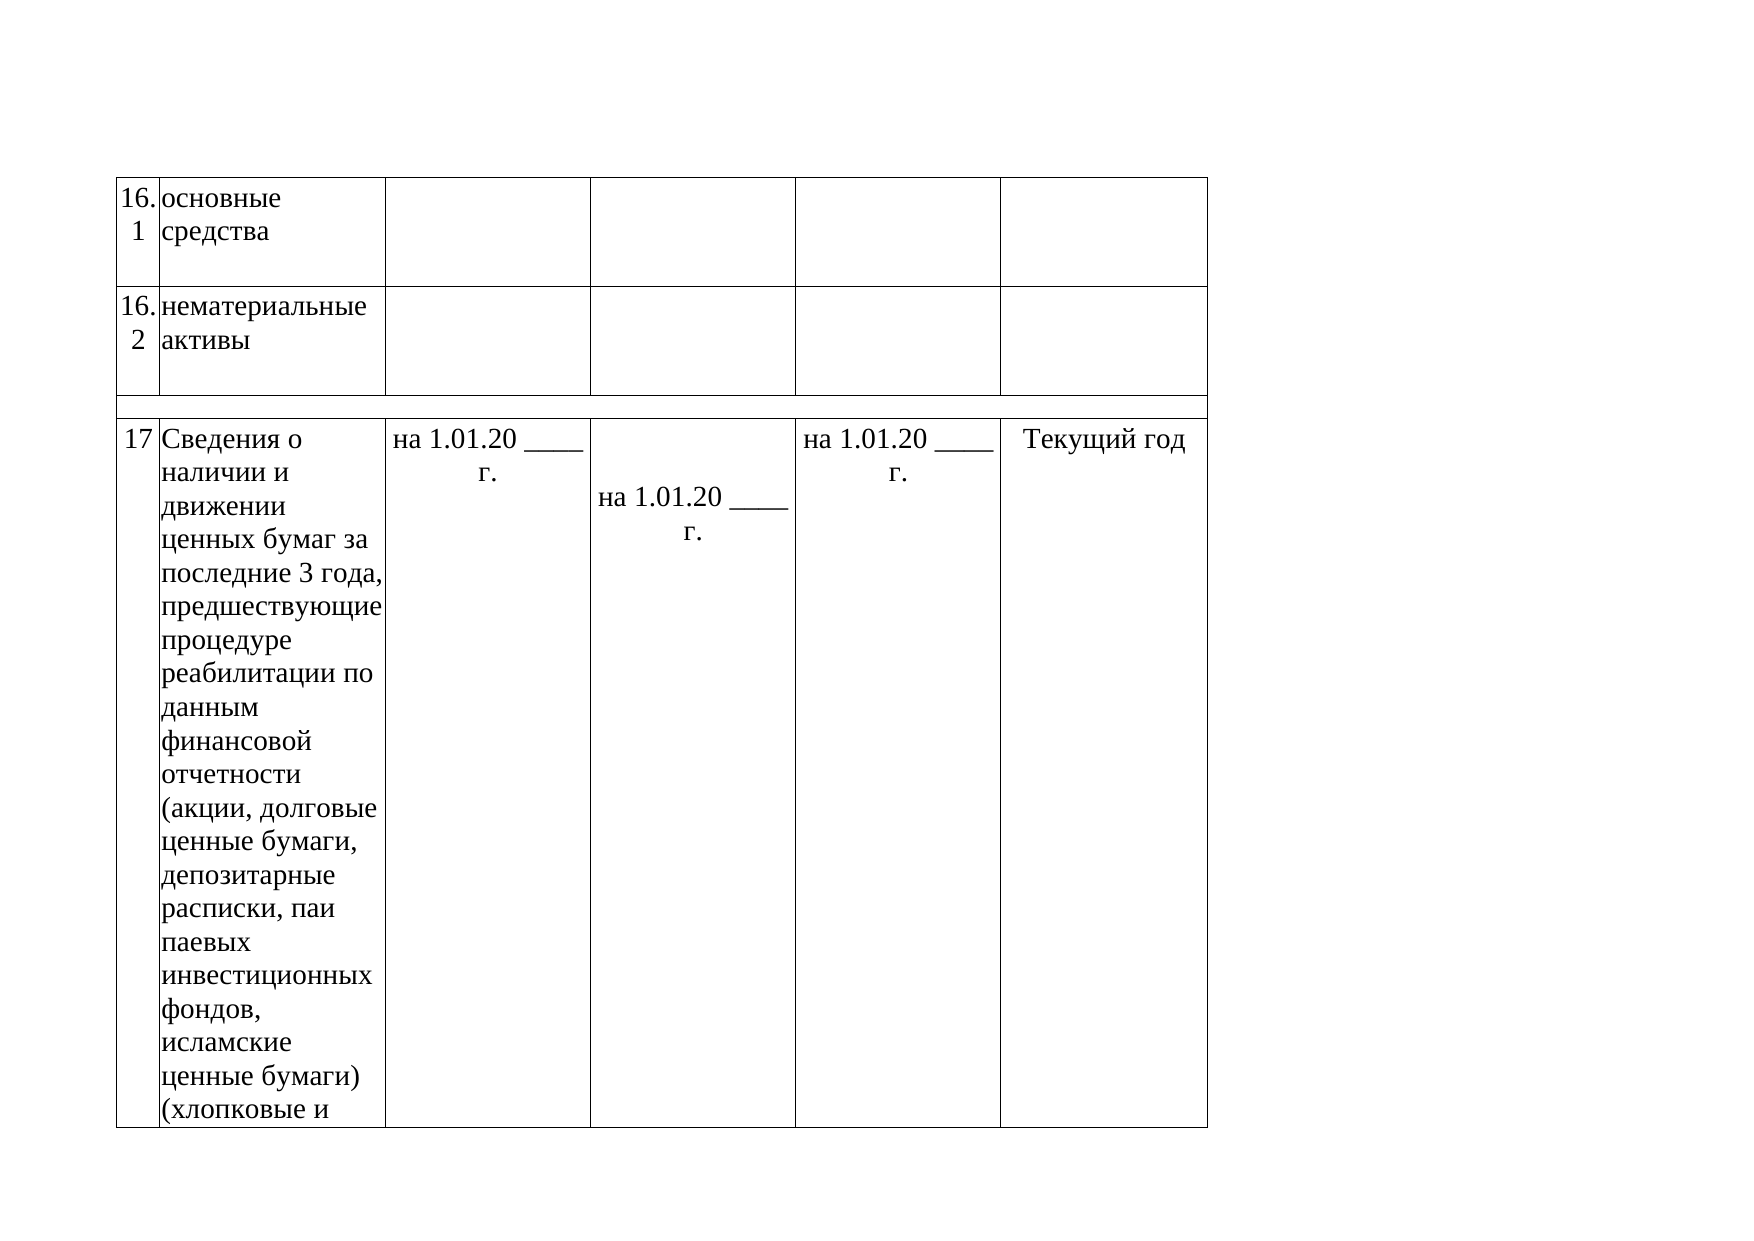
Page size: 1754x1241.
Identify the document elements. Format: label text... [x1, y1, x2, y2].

table_cell [386, 178, 590, 286]
table_cell 16.2 [117, 287, 159, 395]
table_cell 16.1 [117, 178, 159, 286]
table_cell [1001, 178, 1207, 286]
table_cell [591, 178, 795, 286]
table_cell [117, 396, 1207, 418]
table_cell на 1.01.20 ____ г. [796, 419, 1000, 1127]
table_cell [1001, 287, 1207, 395]
table_cell нематериальные активы [160, 287, 385, 395]
table_cell на 1.01.20 ____ г. [591, 419, 795, 1127]
table_cell [796, 287, 1000, 395]
table_cell Текущий год [1001, 419, 1207, 1127]
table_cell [160, 419, 385, 1127]
table_cell на 1.01.20 ____ г. [386, 419, 590, 1127]
table_cell [386, 287, 590, 395]
table_cell [796, 178, 1000, 286]
table_cell основные средства [160, 178, 385, 286]
table_cell 17 [117, 419, 159, 1127]
table_cell [591, 287, 795, 395]
